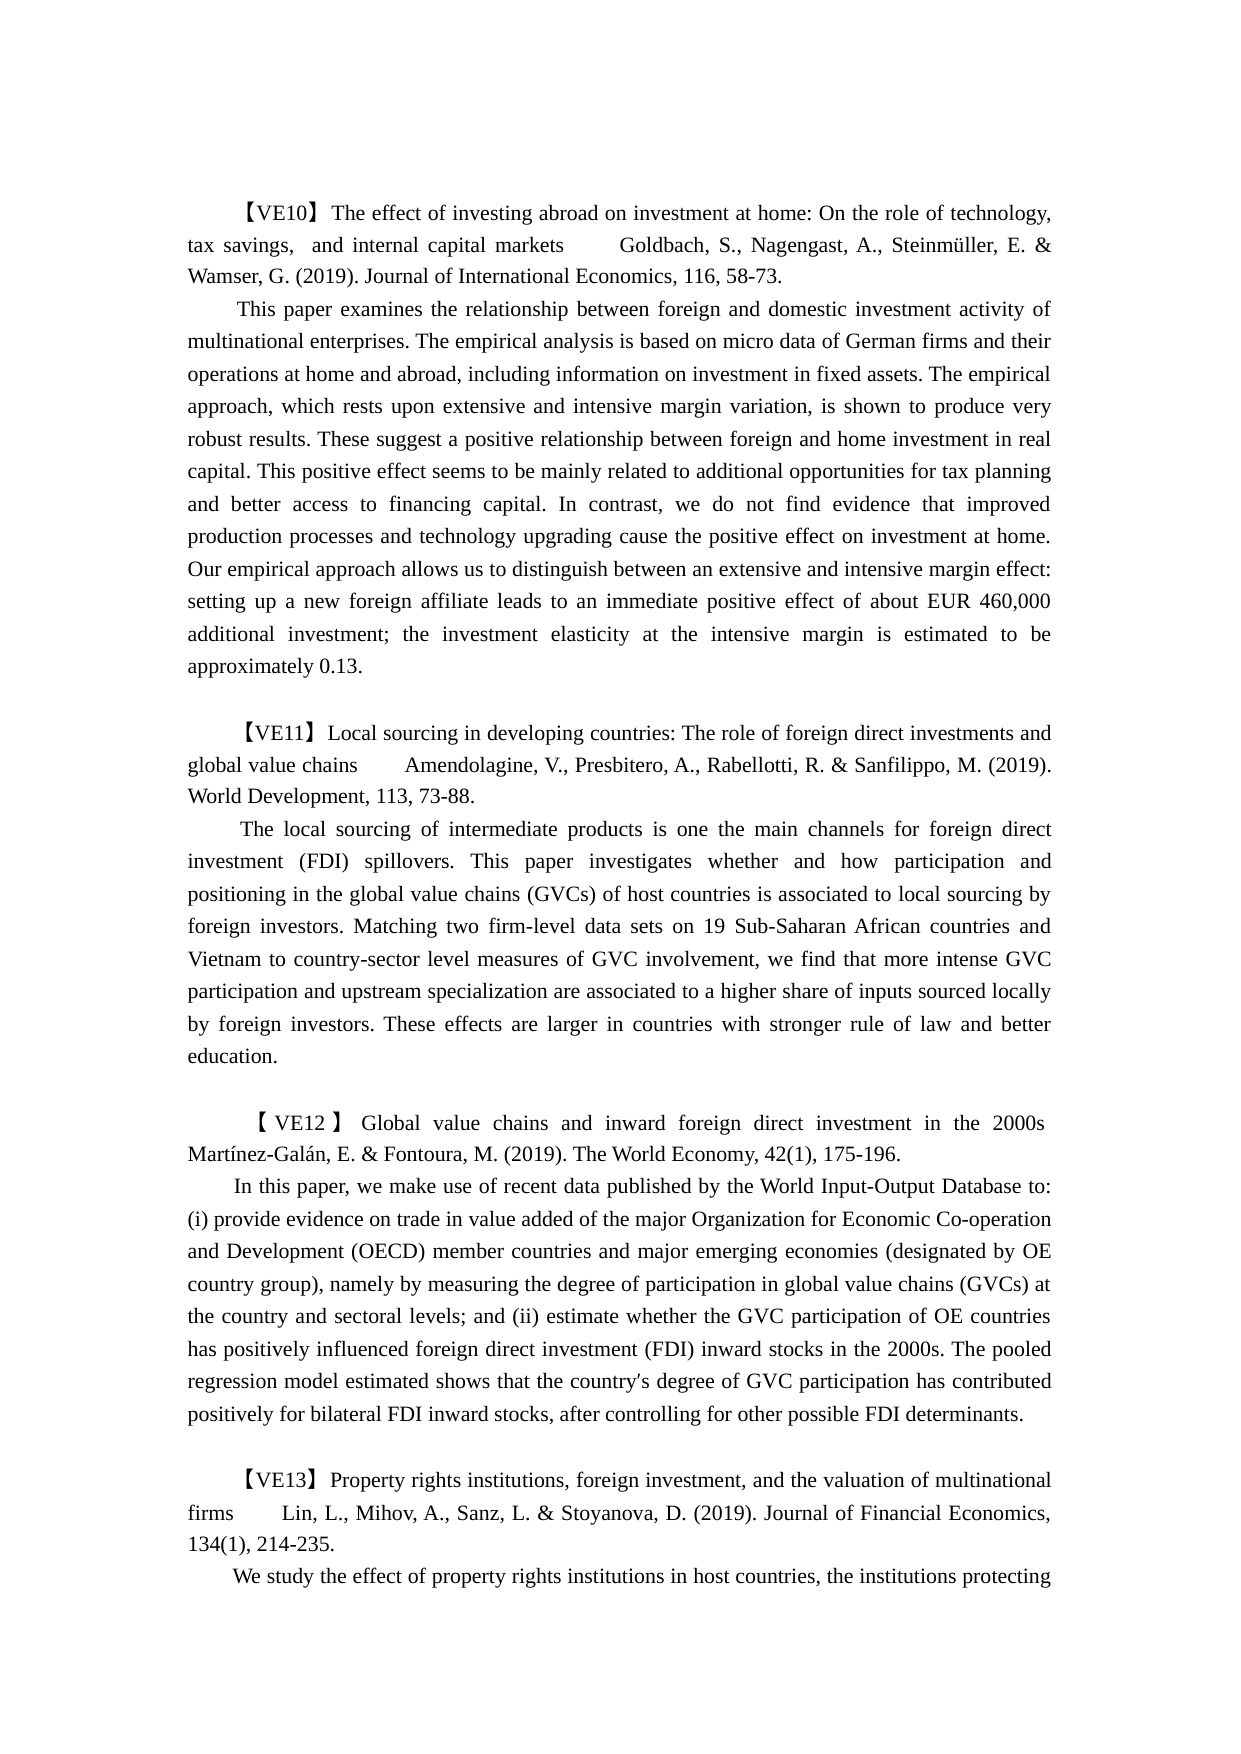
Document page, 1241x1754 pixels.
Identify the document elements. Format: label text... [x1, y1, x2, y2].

text The local sourcing of intermediate products is one the main channels for foreign direct investment (FDI) spillovers. This paper investigates whether and how participation and positioning in the global value chains (GVCs) of host countries is associated to local sourcing by foreign investors. Matching two firm-level data sets on 19 Sub-Saharan African countries and Vietnam to country-sector level measures of GVC involvement, we find that more intense GVC participation and upstream specialization are associated to a higher share of inputs sourced locally by foreign investors. These effects are larger in countries with stronger rule of law and better education. [187, 812, 1053, 1072]
text This paper examines the relationship between foreign and domestic investment activity of multinational enterprises. The empirical analysis is based on micro data of German firms and their operations at home and abroad, including information on investment in fixed assets. The empirical approach, which rests upon extensive and intensive margin variation, is shown to produce very robust results. These suggest a positive relationship between foreign and home investment in real capital. This positive effect seems to be mainly related to additional opportunities for tax planning and better access to financing capital. In contrast, we do not find evidence that improved production processes and technology upgrading cause the positive effect on investment at home. Our empirical approach allows us to distinguish between an extensive and intensive margin effect: setting up a new foreign affiliate leads to an immediate positive effect of about EUR 460,000 additional investment; the investment elasticity at the intensive margin is estimated to be approximately 0.13. [187, 292, 1053, 682]
text In this paper, we make use of recent data published by the World Input‐Output Database to: (i) provide evidence on trade in value added of the major Organization for Economic Co‐operation and Development (OECD) member countries and major emerging economies (designated by OE country group), namely by measuring the degree of participation in global value chains (GVCs) at the country and sectoral levels; and (ii) estimate whether the GVC participation of OE countries has positively influenced foreign direct investment (FDI) inward stocks in the 2000s. The pooled regression model estimated shows that the country′s degree of GVC participation has contributed positively for bilateral FDI inward stocks, after controlling for other possible FDI determinants. [187, 1169, 1053, 1429]
text 【VE12】Global value chains and inward foreign direct investment in the 2000s Martínez‐Galán, E. & Fontoura, M. (2019). The World Economy, 42(1), 175-196. [187, 1104, 1053, 1169]
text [187, 1559, 1053, 1592]
text 【VE13】Property rights institutions, foreign investment, and the valuation of multinational firms Lin, L., Mihov, A., Sanz, L. & Stoyanova, D. (2019). Journal of Financial Economics, 134(1), 214-235. [187, 1462, 1053, 1559]
text 【VE11】Local sourcing in developing countries: The role of foreign direct investments and global value chains Amendolagine, V., Presbitero, A., Rabellotti, R. & Sanfilippo, M. (2019). World Development, 113, 73-88. [187, 714, 1053, 812]
text 【VE10】The effect of investing abroad on investment at home: On the role of technology, tax savings, and internal capital markets Goldbach, S., Nagengast, A., Steinmüller, E. & Wamser, G. (2019). Journal of International Economics, 116, 58-73. [187, 194, 1053, 292]
